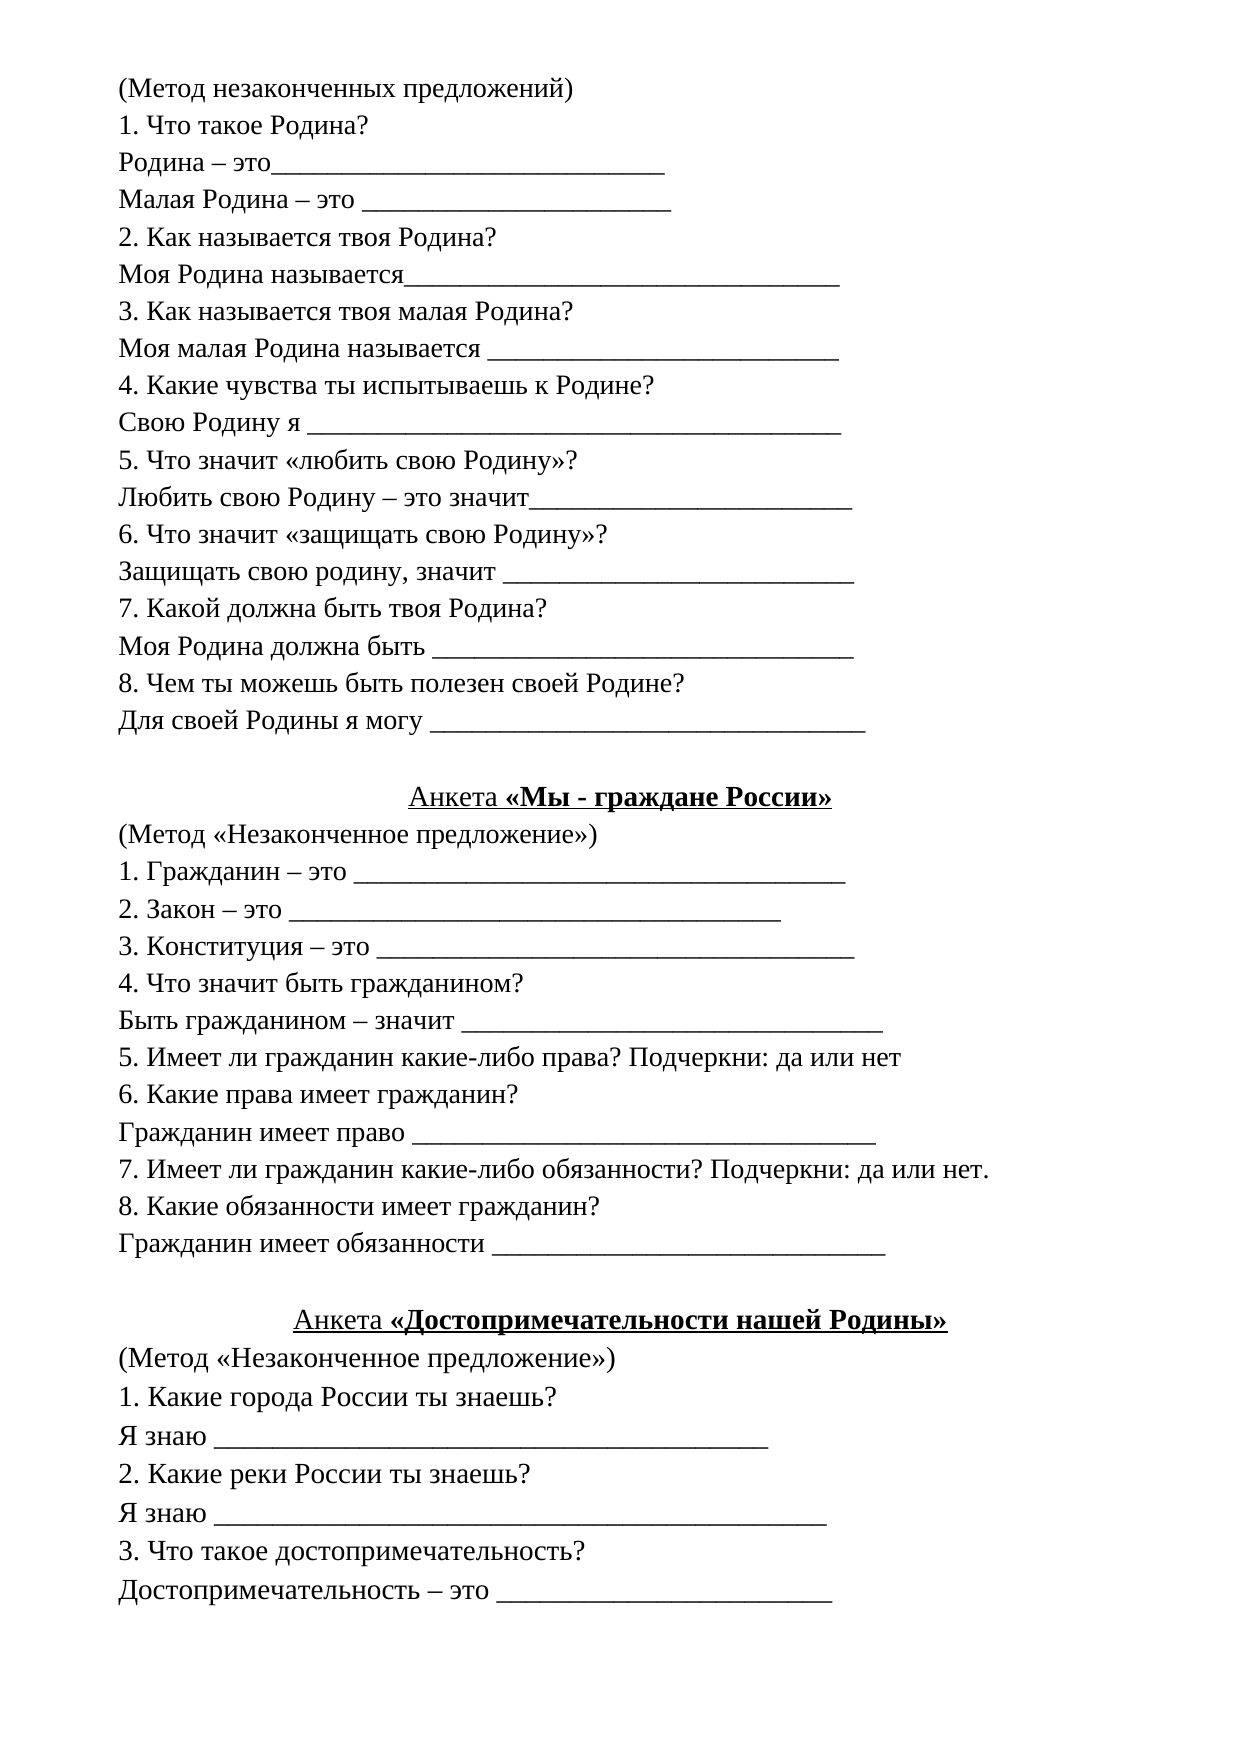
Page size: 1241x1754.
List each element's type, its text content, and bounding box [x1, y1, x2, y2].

text 3. Что такое достопримечательность? [118, 1533, 1122, 1567]
text 5. Что значит «любить свою Родину»? [118, 443, 1122, 475]
text 1. Что такое Родина? [118, 108, 1122, 140]
text Гражданин имеет право _________________________________ [118, 1115, 1122, 1147]
text Анкета «Достопримечательности нашей Родины» [118, 1302, 1122, 1336]
text 4. Какие чувства ты испытываешь к Родине? [118, 368, 1122, 401]
text 4. Что значит быть гражданином? [118, 966, 1122, 998]
text Моя Родина должна быть ______________________________ [118, 629, 1122, 661]
text 1. Какие города России ты знаешь? [118, 1379, 1122, 1413]
text Моя малая Родина называется _________________________ [118, 331, 1122, 363]
text (Метод «Незаконченное предложение») [118, 1341, 1122, 1374]
text Защищать свою родину, значит _________________________ [118, 554, 1122, 587]
text 7. Имеет ли гражданин какие-либо обязанности? Подчеркни: да или нет. [118, 1152, 1122, 1184]
text Достопримечательность – это _______________________ [118, 1572, 1122, 1605]
text Гражданин имеет обязанности ____________________________ [118, 1226, 1122, 1259]
text Я знаю ______________________________________ [118, 1418, 1122, 1451]
text 8. Какие обязанности имеет гражданин? [118, 1189, 1122, 1222]
text 8. Чем ты можешь быть полезен своей Родине? [118, 666, 1122, 698]
text 2. Какие реки России ты знаешь? [118, 1456, 1122, 1490]
text Быть гражданином – значит ______________________________ [118, 1003, 1122, 1036]
text Малая Родина – это ______________________ [118, 182, 1122, 215]
text Анкета «Мы - граждане России» [118, 779, 1122, 812]
text Родина – это____________________________ [118, 145, 1122, 178]
text 6. Что значит «защищать свою Родину»? [118, 517, 1122, 549]
text Свою Родину я ______________________________________ [118, 406, 1122, 438]
text 6. Какие права имеет гражданин? [118, 1078, 1122, 1110]
text Я знаю __________________________________________ [118, 1495, 1122, 1528]
text 2. Закон – это ___________________________________ [118, 892, 1122, 924]
text 3. Как называется твоя малая Родина? [118, 294, 1122, 326]
text (Метод незаконченных предложений) [118, 71, 1122, 103]
text (Метод «Незаконченное предложение») [118, 817, 1122, 850]
text Моя Родина называется_______________________________ [118, 257, 1122, 289]
text Для своей Родины я могу _______________________________ [118, 703, 1122, 735]
text Любить свою Родину – это значит_______________________ [118, 480, 1122, 512]
text 7. Какой должна быть твоя Родина? [118, 591, 1122, 624]
text 3. Конституция – это __________________________________ [118, 929, 1122, 961]
text 5. Имеет ли гражданин какие-либо права? Подчеркни: да или нет [118, 1040, 1122, 1073]
text 2. Как называется твоя Родина? [118, 219, 1122, 252]
text 1. Гражданин – это ___________________________________ [118, 854, 1122, 887]
